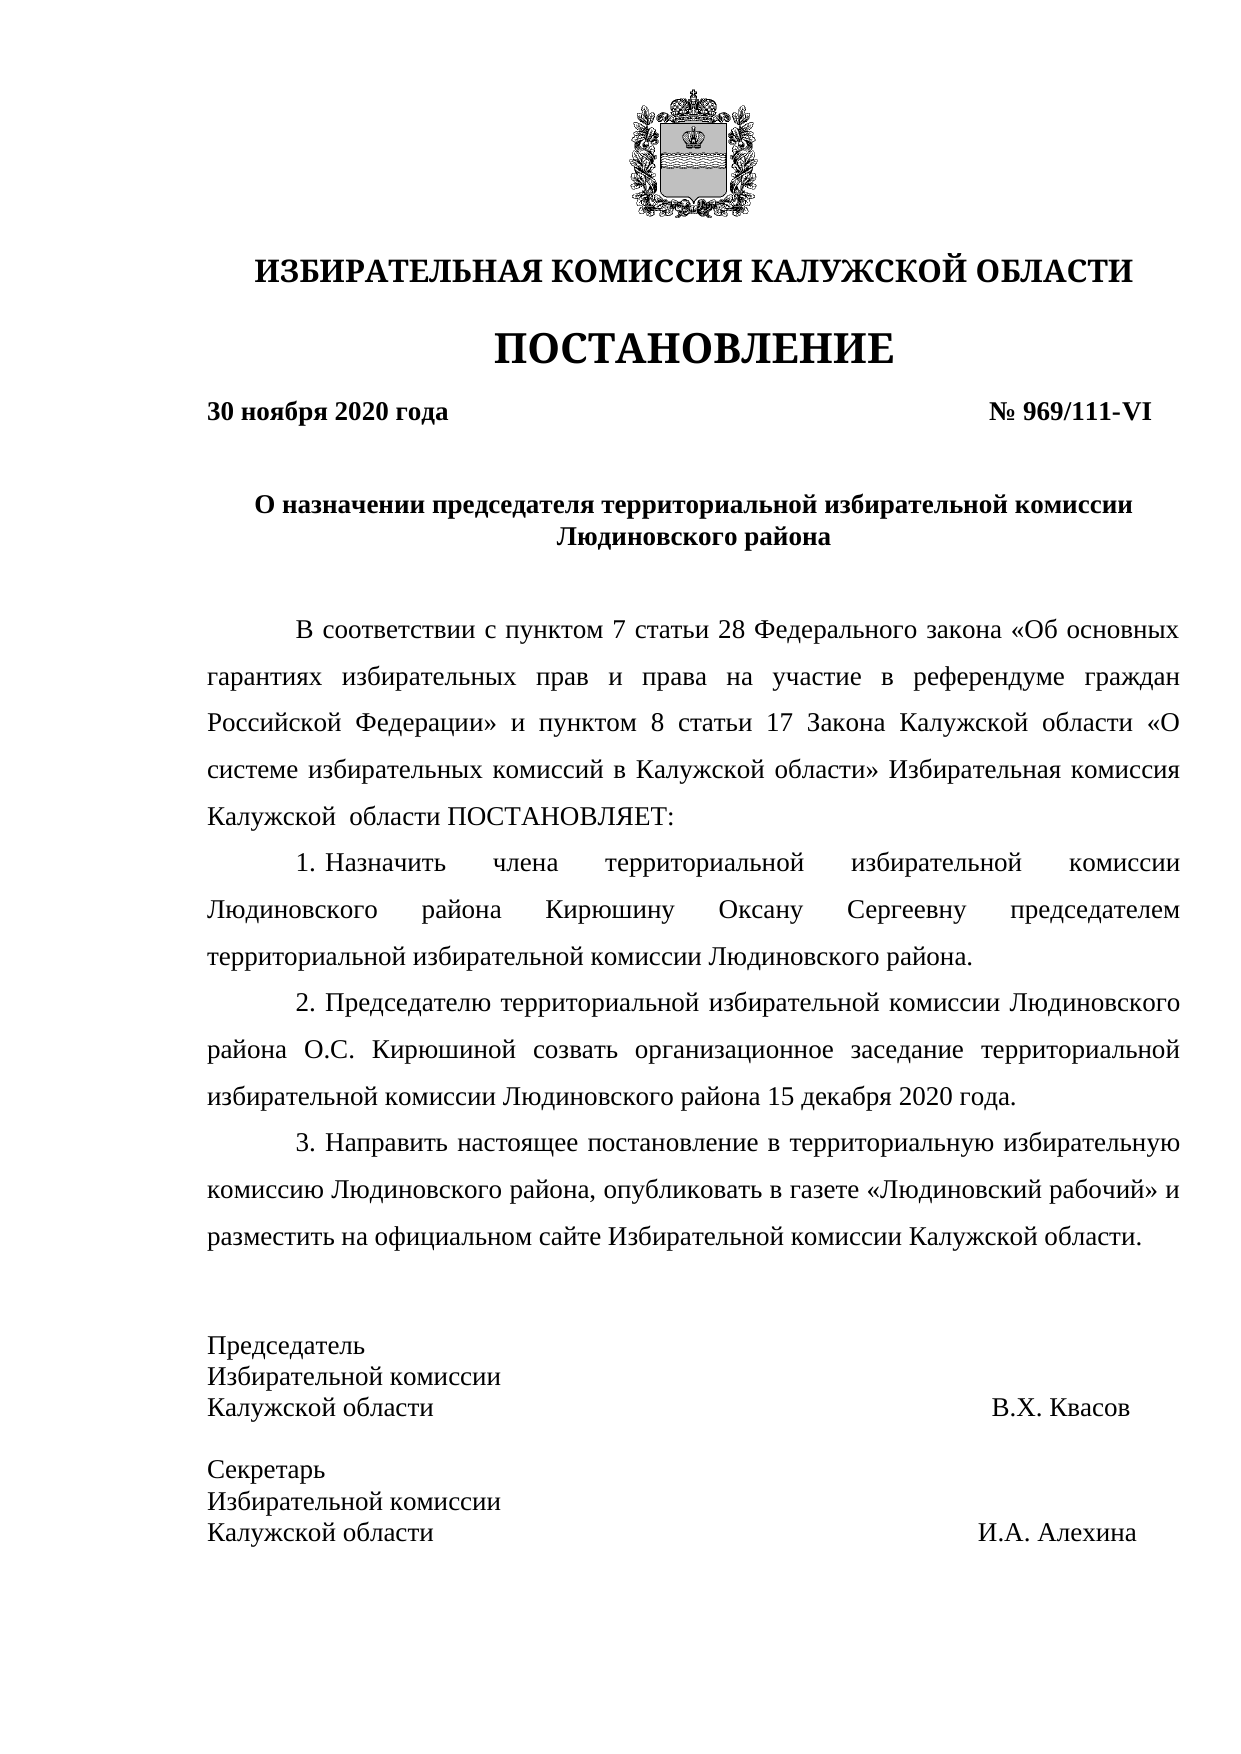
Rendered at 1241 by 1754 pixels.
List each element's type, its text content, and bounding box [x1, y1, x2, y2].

text В соответствии с пунктом 7 статьи 28 Федерального закона «Об основных гарантиях избирательных прав и права на участие в референдуме граждан Российской Федерации» и пунктом 8 статьи 17 Закона Калужской области «О системе избирательных комиссий в Калужской области» Избирательная комиссия Калужской области ПОСТАНОВЛЯЕТ: [207, 613, 1181, 831]
text 30 ноября 2020 года № 969/111-VI [207, 395, 1181, 426]
list Направить настоящее постановление в территориальную избирательную комиссию Людиновского района, опубликовать в газете «Людиновский рабочий» и разместить на официальном сайте Избирательной комиссии Калужской области. [207, 1127, 1181, 1251]
list Назначить члена территориальной избирательной комиссии Людиновского района Кирюшину Оксану Сергеевну председателем территориальной избирательной комиссии Людиновского района. [207, 847, 1181, 971]
list Председателю территориальной избирательной комиссии Людиновского района О.С. Кирюшиной созвать организационное заседание территориальной избирательной комиссии Людиновского района 15 декабря 2020 года. [207, 987, 1181, 1111]
table_cell И.А. Алехина [696, 1422, 1192, 1547]
text ПОСТАНОВЛЕНИЕ [207, 319, 1181, 376]
text О назначении председателя территориальной избирательной комиссии Людиновского района [207, 489, 1181, 551]
table_header Председатель Избирательной комиссии Калужской области [196, 1329, 696, 1422]
picture [628, 88, 759, 220]
table_cell Секретарь Избирательной комиссии Калужской области [196, 1422, 696, 1547]
table_header В.Х. Квасов [696, 1329, 1192, 1422]
subtitle ИЗБИРАТЕЛЬНАЯ КОМИССИЯ КАЛУЖСКОЙ ОБЛАСТИ [207, 249, 1181, 291]
